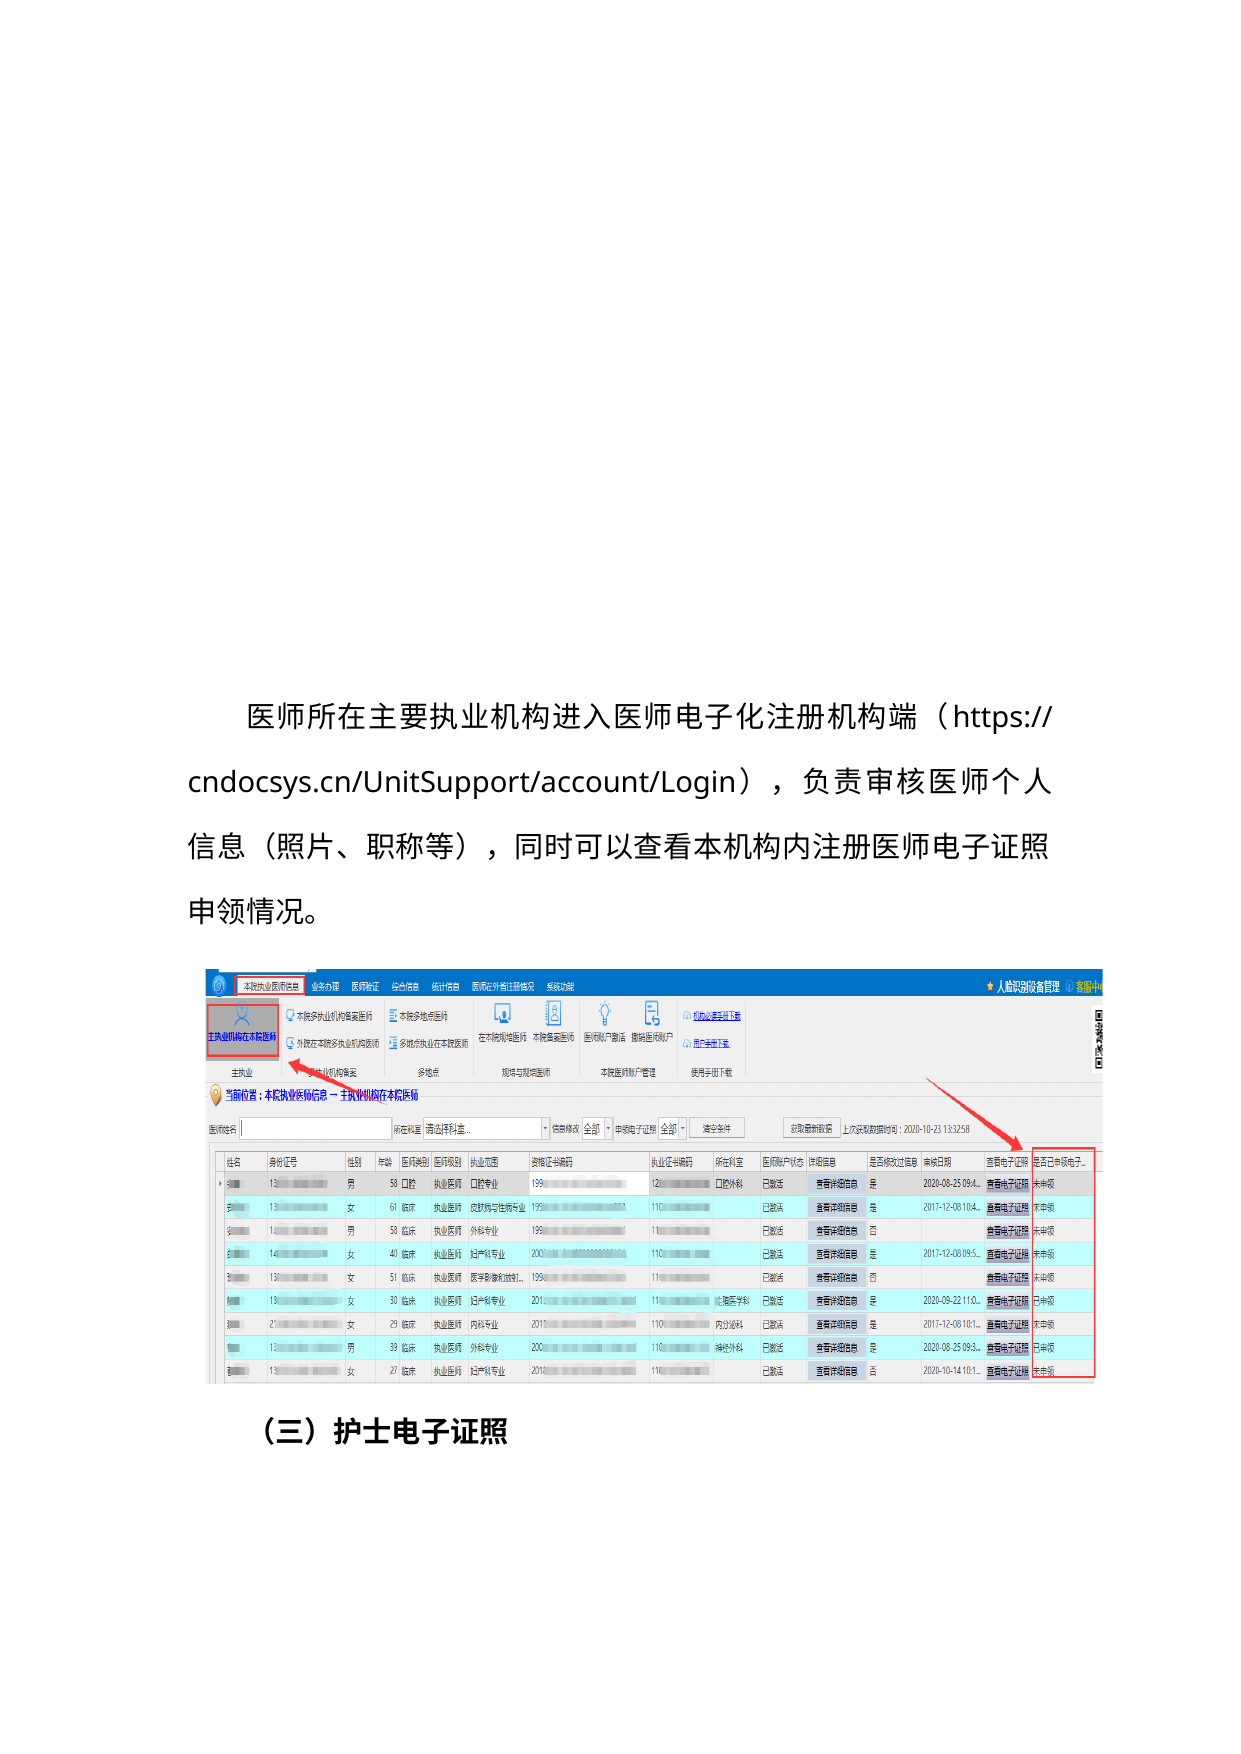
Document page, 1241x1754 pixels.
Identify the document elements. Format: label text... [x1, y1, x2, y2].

picture [205, 969, 1103, 1384]
text 医师所在主要执业机构进入医师电子化注册机构端（https://cndocsys.cn/UnitSupport/account/Login），负责审核医师个人信息（照片、职称等），同时可以查看本机构内注册医师电子证照申领情况。 [187, 682, 1053, 942]
